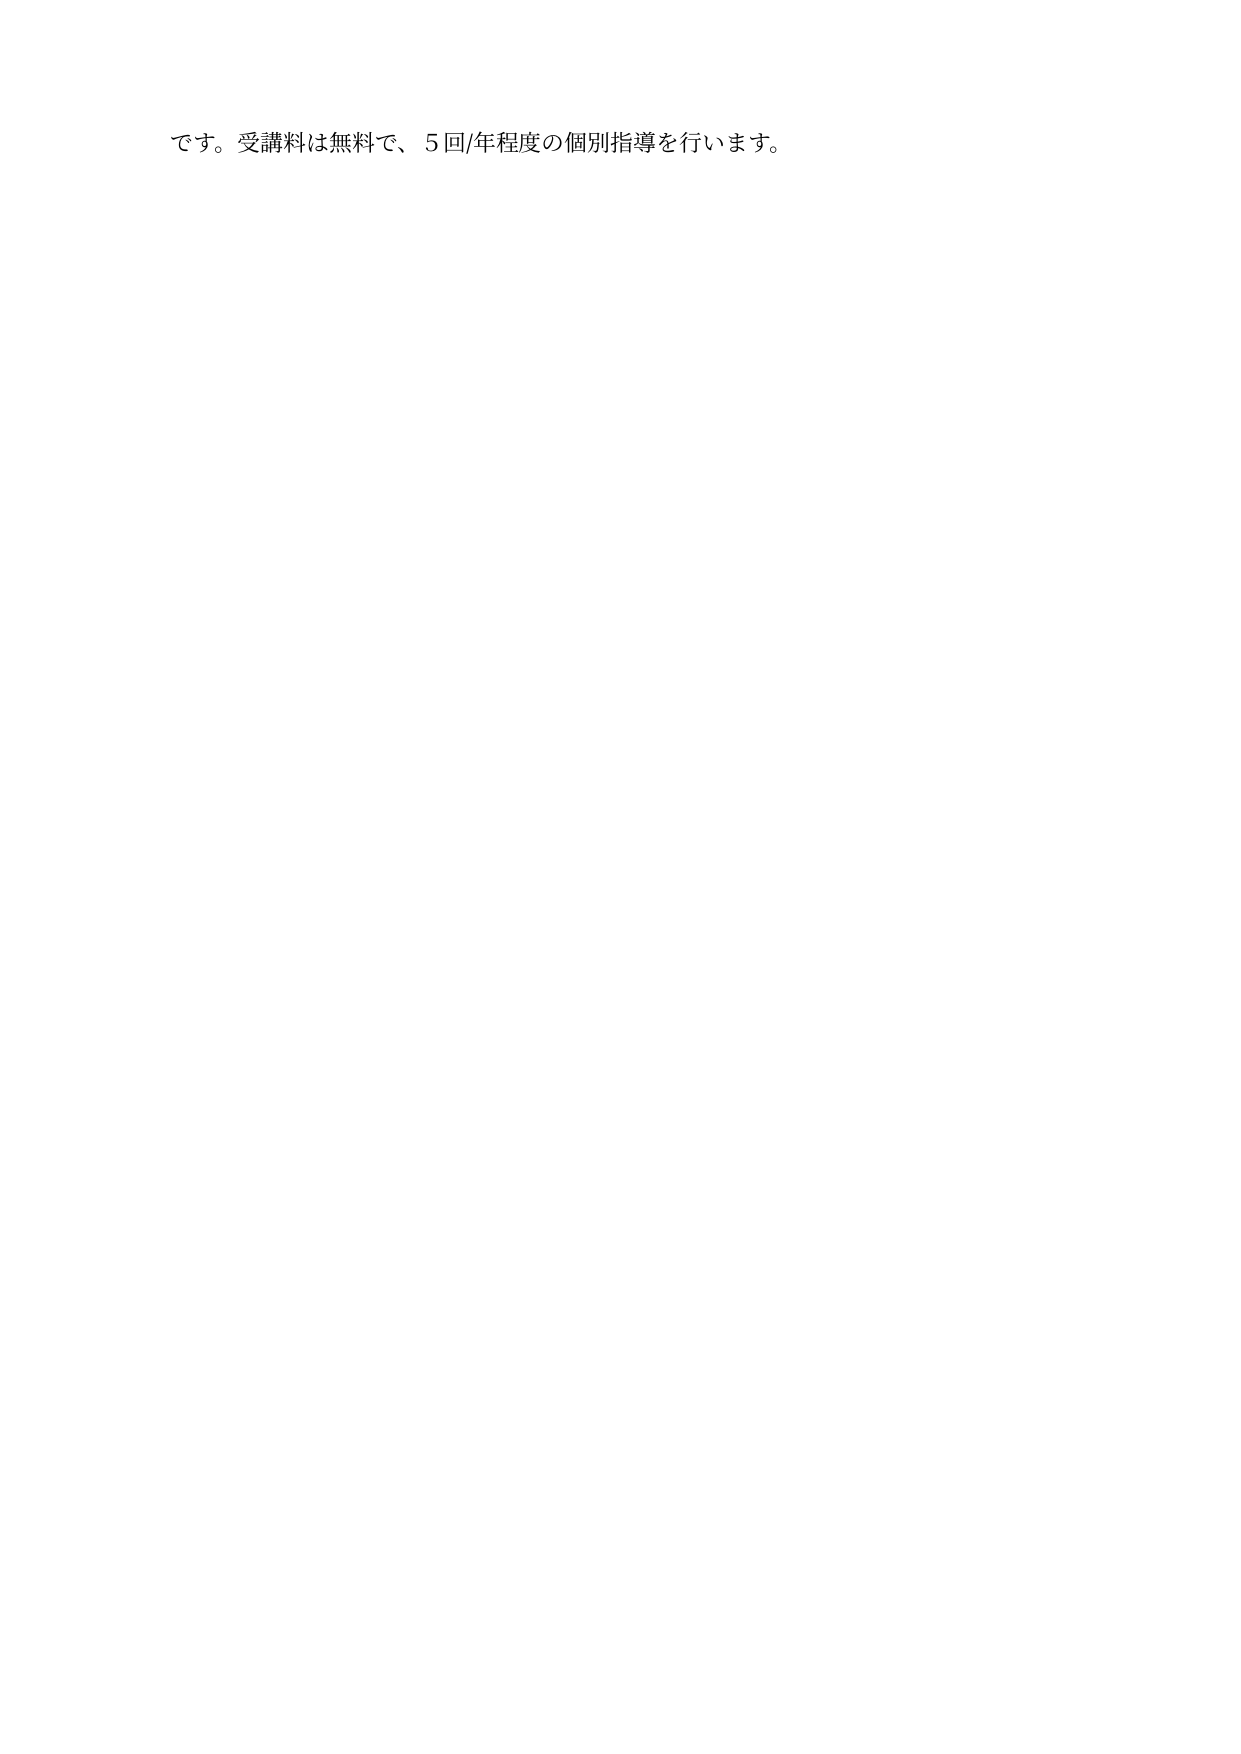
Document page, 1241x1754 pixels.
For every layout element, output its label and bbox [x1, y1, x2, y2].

text [148, 123, 1092, 160]
